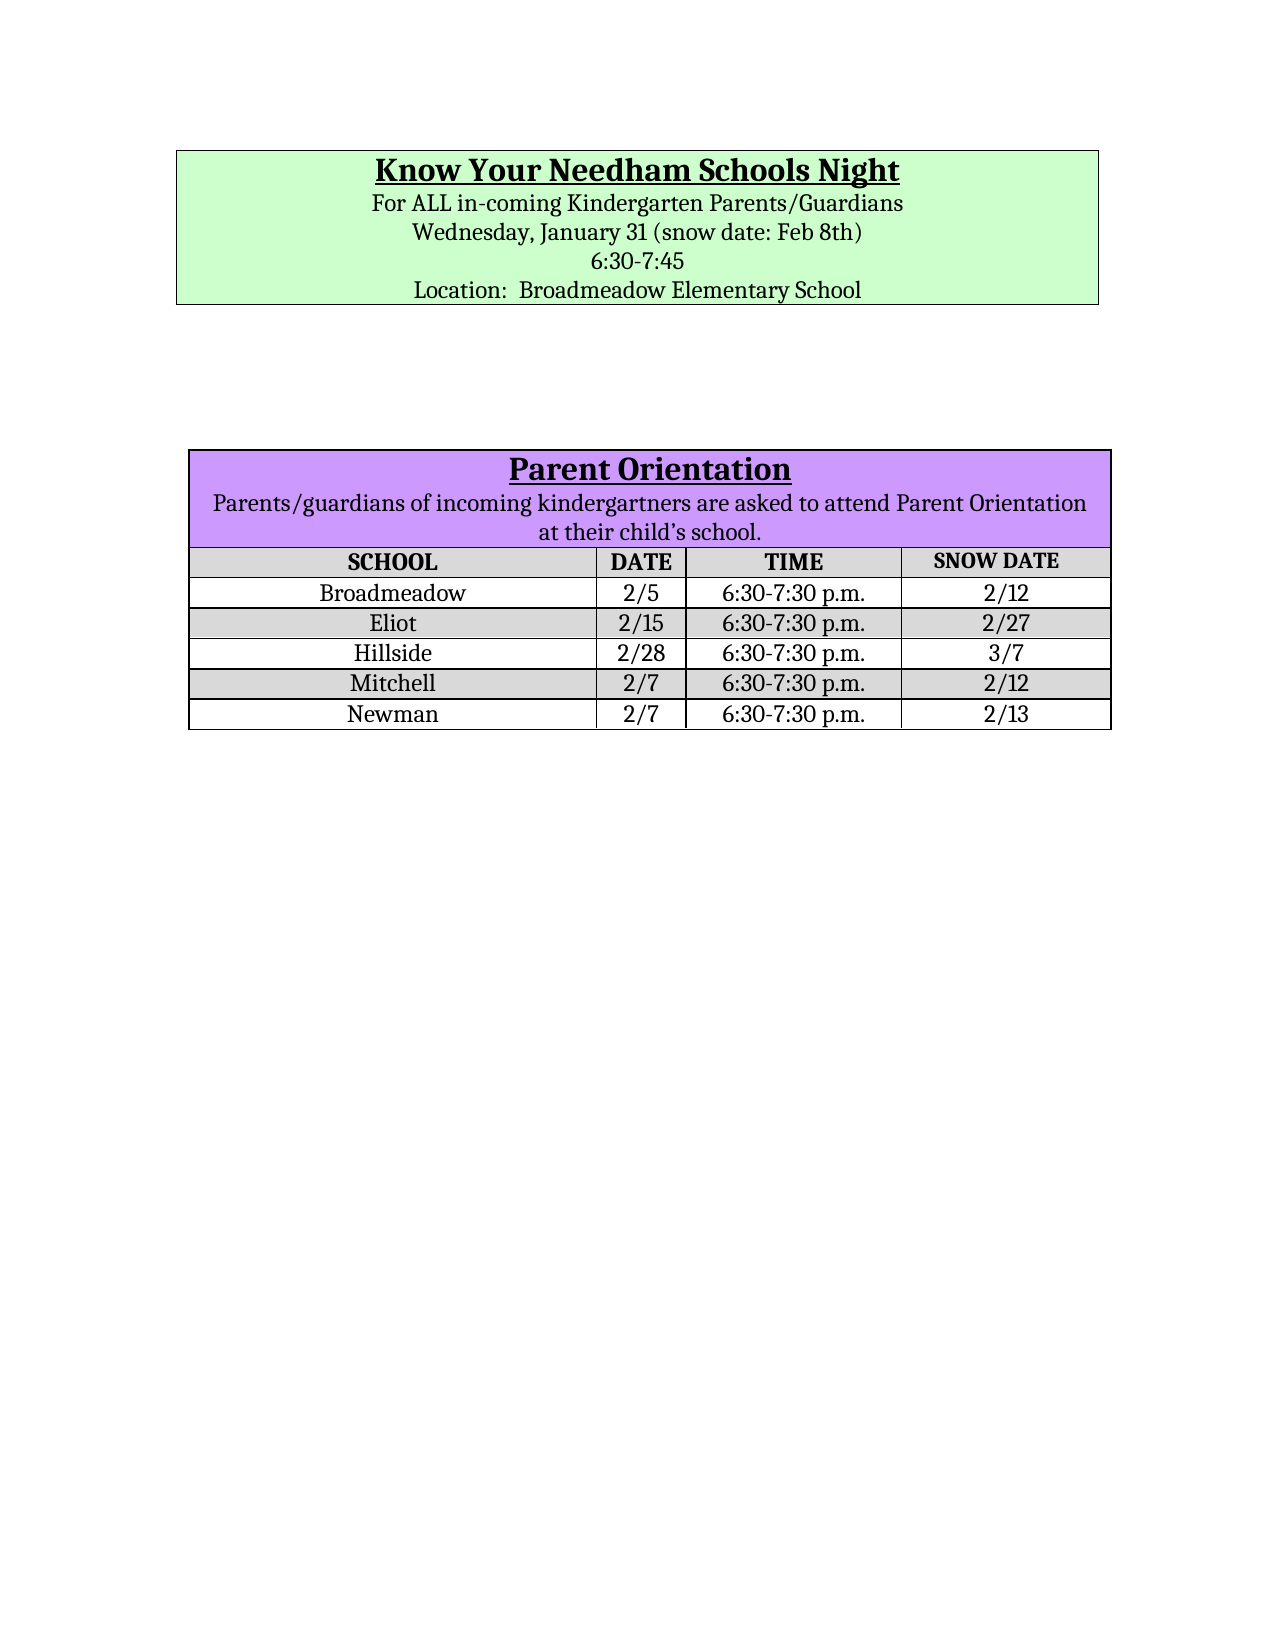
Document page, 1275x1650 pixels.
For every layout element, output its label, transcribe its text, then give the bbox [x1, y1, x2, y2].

table_cell Eliot [190, 609, 596, 637]
table_cell 2/28 [597, 639, 685, 668]
table_cell 2/5 [597, 578, 685, 607]
table_cell Broadmeadow [190, 578, 596, 607]
table_cell 3/7 [902, 639, 1110, 668]
table_cell 2/15 [597, 609, 685, 637]
table_header Know Your Needham Schools Night For ALL in-coming Kindergarten Parents/Guardians Wednesday, January 31 (snow date: Feb 8th) 6:30-7:45 Location: Broadmeadow Elementary School [177, 151, 1098, 304]
table_cell 6:30-7:30 p.m. [687, 578, 901, 607]
table_cell 6:30-7:30 p.m. [687, 670, 901, 698]
table_cell TIME [687, 548, 901, 577]
table_cell 2/12 [902, 578, 1110, 607]
table_cell 2/7 [597, 670, 685, 698]
table_header Parent Orientation Parents/guardians of incoming kindergartners are asked to attend Parent Orientation at their child’s school. [190, 451, 1110, 547]
table_cell 6:30-7:30 p.m. [687, 639, 901, 668]
table_cell 2/12 [902, 670, 1110, 698]
table_cell Mitchell [190, 670, 596, 698]
table_cell 6:30-7:30 p.m. [687, 700, 901, 728]
table_cell 2/13 [902, 700, 1110, 728]
table_cell DATE [597, 548, 685, 577]
table_cell 2/7 [597, 700, 685, 728]
table_cell Hillside [190, 639, 596, 668]
table_cell SNOW DATE [902, 548, 1110, 577]
table_cell 2/27 [902, 609, 1110, 637]
table_cell SCHOOL [190, 548, 596, 577]
table_cell 6:30-7:30 p.m. [687, 609, 901, 637]
table_cell Newman [190, 700, 596, 728]
